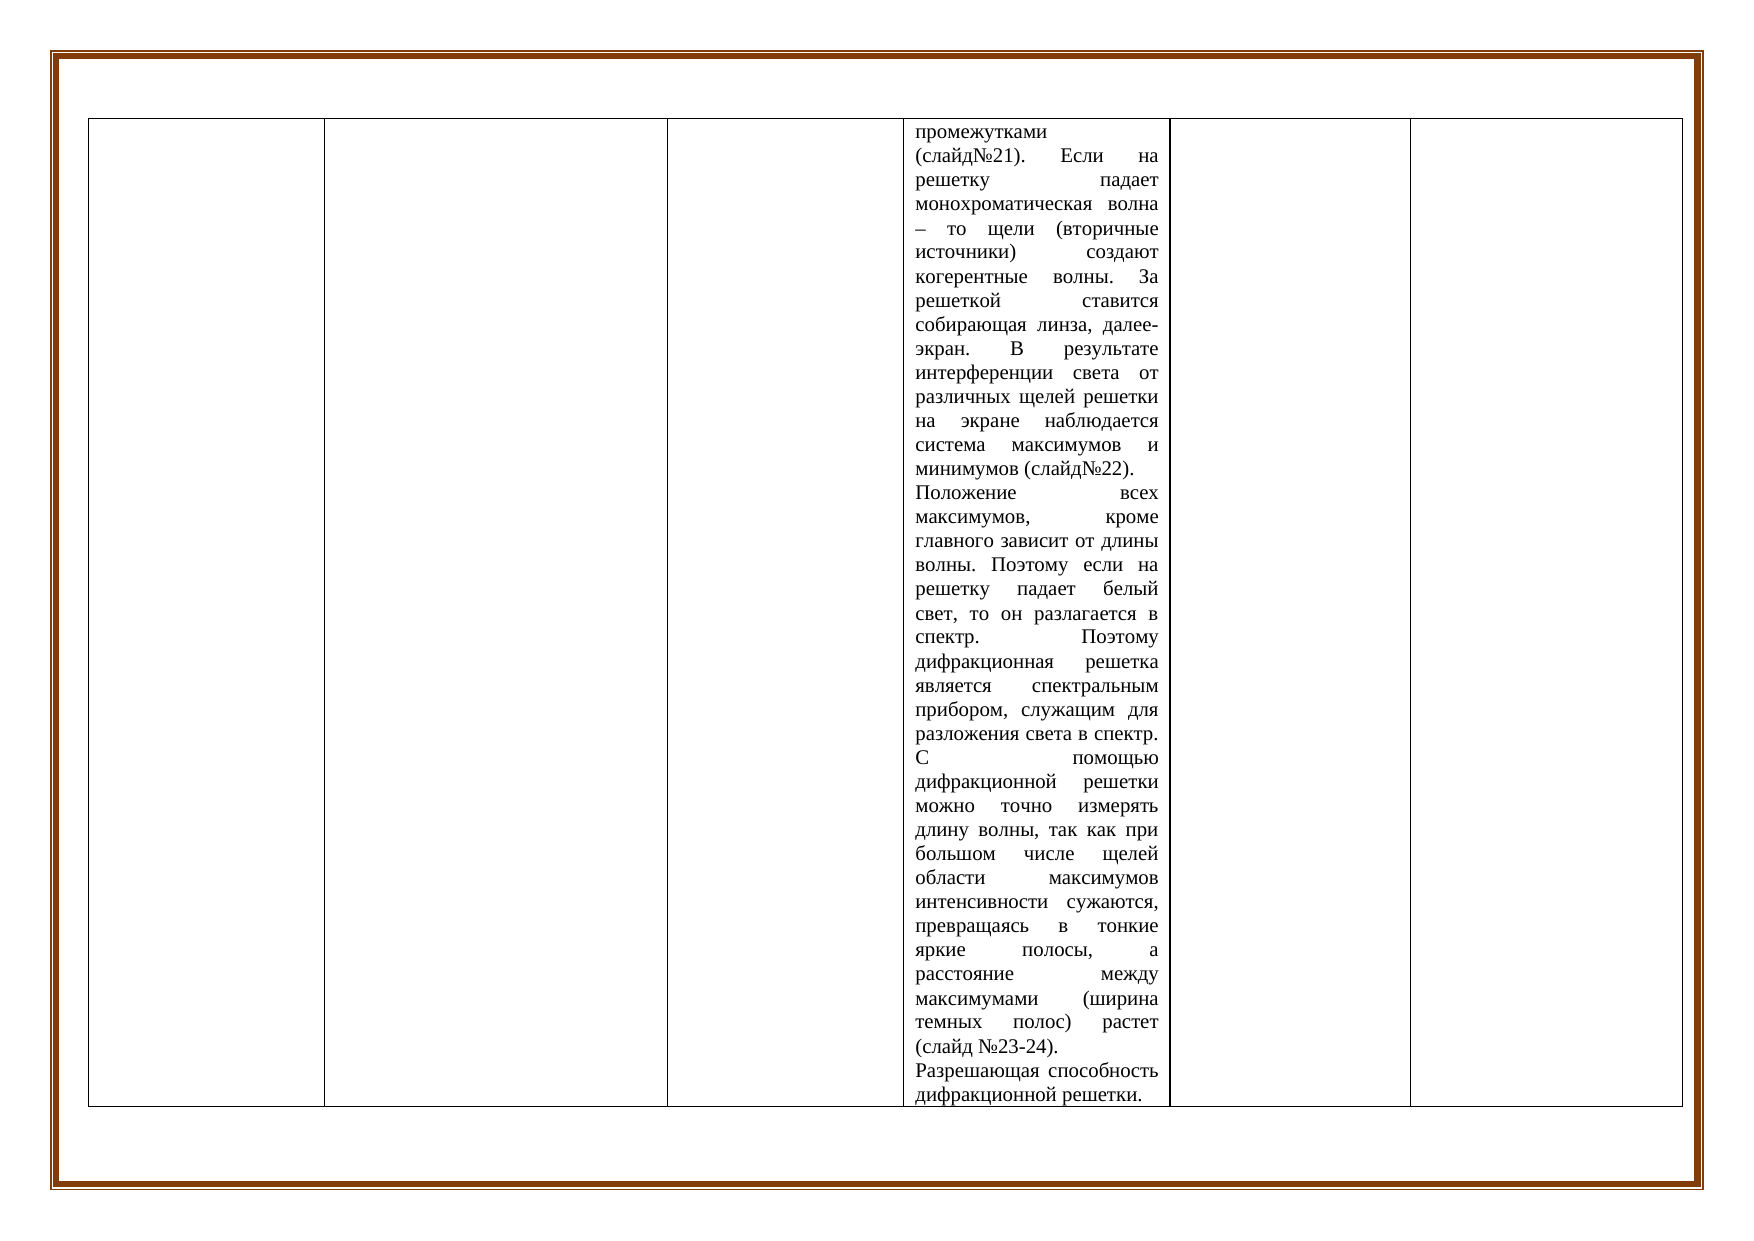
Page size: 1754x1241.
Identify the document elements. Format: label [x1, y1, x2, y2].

table_cell [325, 119, 667, 1106]
table_cell [1171, 119, 1410, 1106]
table_cell [1411, 119, 1682, 1106]
table_cell [89, 119, 324, 1106]
table_cell [904, 119, 1169, 1106]
table_cell [668, 119, 903, 1106]
